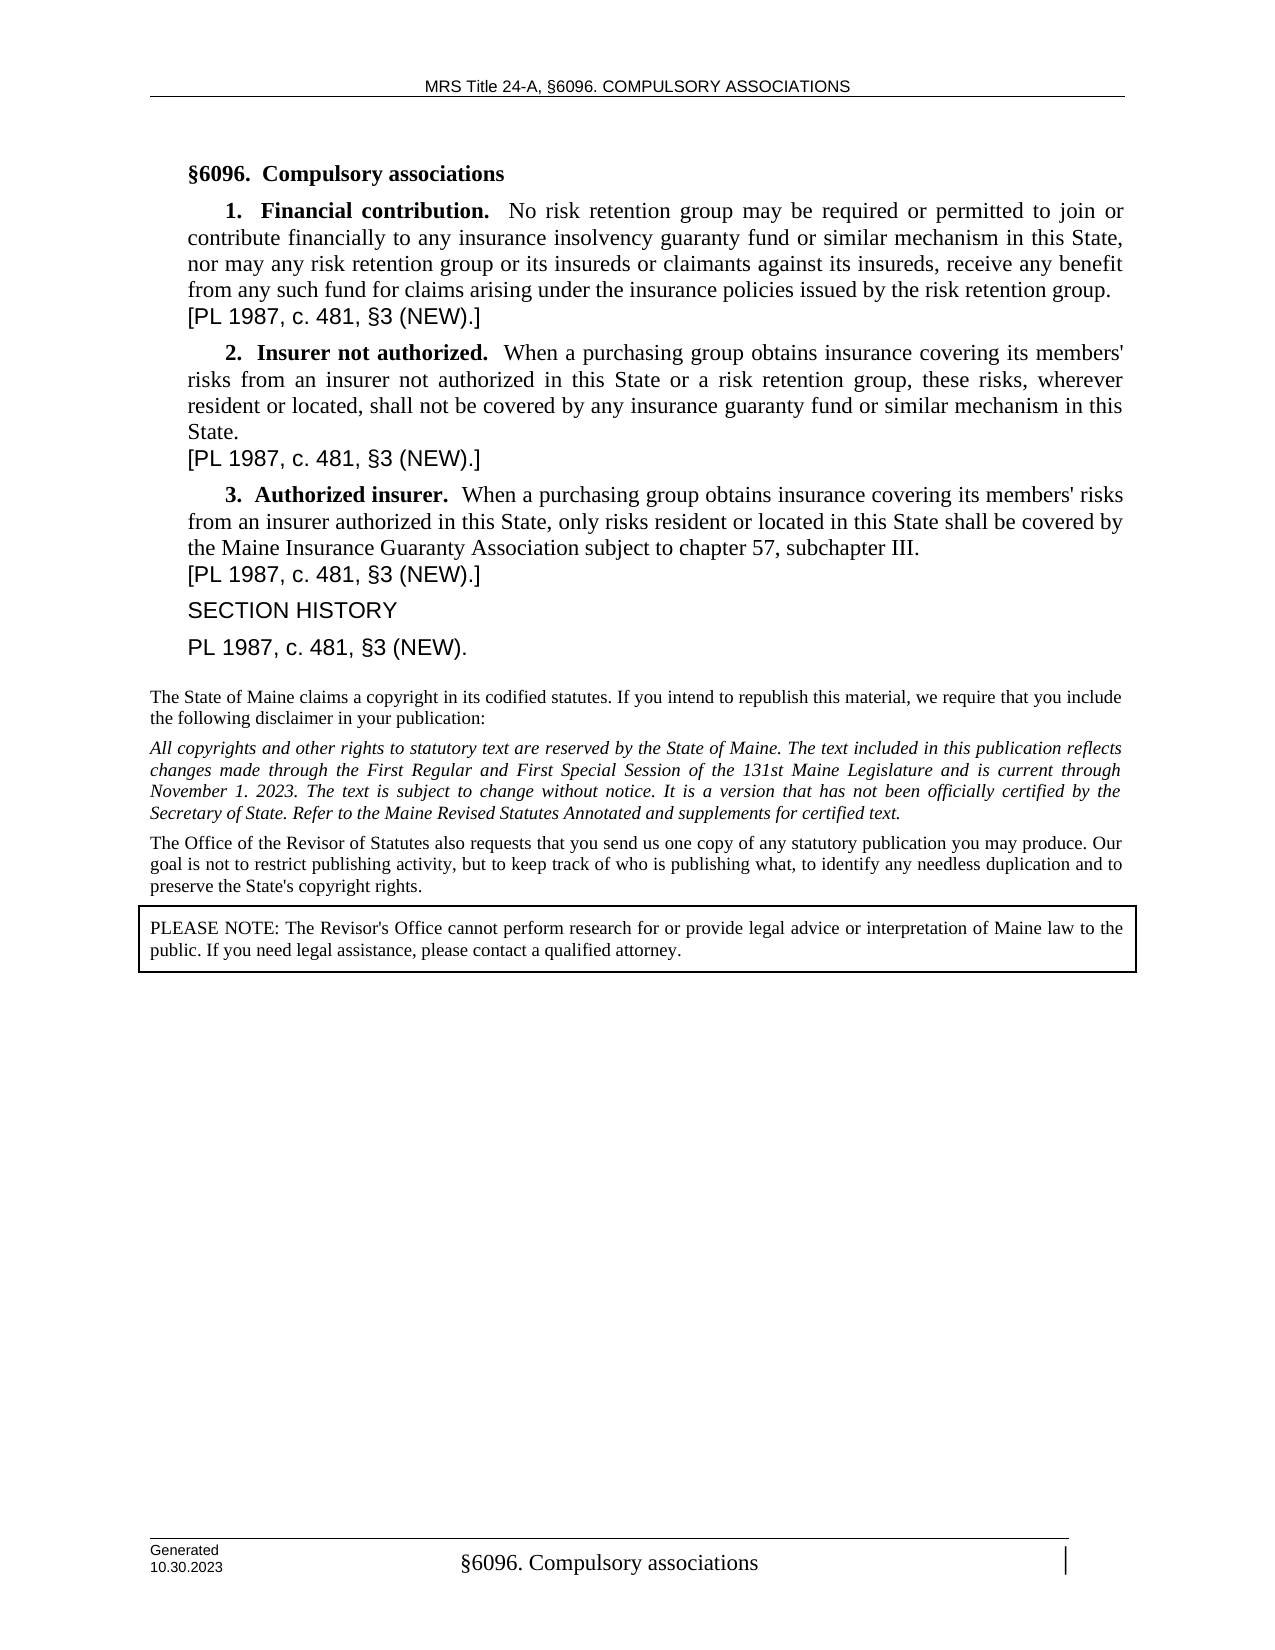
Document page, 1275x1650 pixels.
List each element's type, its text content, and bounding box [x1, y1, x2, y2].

text The Office of the Revisor of Statutes also requests that you send us one copy of any statutory publication you may produce. Our goal is not to restrict publishing activity, but to keep track of who is publishing what, to identify any needless duplication and to preserve the State's copyright rights. [150, 832, 1125, 896]
text PL 1987, c. 481, §3 (NEW). [187, 634, 1125, 661]
text The State of Maine claims a copyright in its codified statutes. If you intend to republish this material, we require that you include the following disclaimer in your publication: [150, 686, 1125, 729]
text [PL 1987, c. 481, §3 (NEW).] [187, 303, 1125, 329]
text All copyrights and other rights to statutory text are reserved by the State of Maine. The text included in this publication reflects changes made through the First Regular and First Special Session of the 131st Maine Legislature and is current through November 1. 2023 . The text is subject to change without notice. It is a version that has not been officially certified by the Secretary of State. Refer to the Maine Revised Statutes Annotated and supplements for certified text. [150, 737, 1125, 823]
text 1. Financial contribution. No risk retention group may be required or permitted to join or contribute financially to any insurance insolvency guaranty fund or similar mechanism in this State, nor may any risk retention group or its insureds or claimants against its insureds, receive any benefit from any such fund for claims arising under the insurance policies issued by the risk retention group. [187, 197, 1125, 303]
text [PL 1987, c. 481, §3 (NEW).] [187, 445, 1125, 471]
text [PL 1987, c. 481, §3 (NEW).] [187, 561, 1125, 587]
text 2. Insurer not authorized. When a purchasing group obtains insurance covering its members' risks from an insurer not authorized in this State or a risk retention group, these risks, wherever resident or located, shall not be covered by any insurance guaranty fund or similar mechanism in this State. [187, 339, 1125, 445]
text SECTION HISTORY [187, 597, 1125, 624]
text §6096. Compulsory associations [187, 160, 1125, 187]
text 3. Authorized insurer. When a purchasing group obtains insurance covering its members' risks from an insurer authorized in this State, only risks resident or located in this State shall be covered by the Maine Insurance Guaranty Association subject to chapter 57, subchapter III. [187, 482, 1125, 561]
text PLEASE NOTE: The Revisor's Office cannot perform research for or provide legal advice or interpretation of Maine law to the public. If you need legal assistance, please contact a qualified attorney. [140, 907, 1135, 971]
